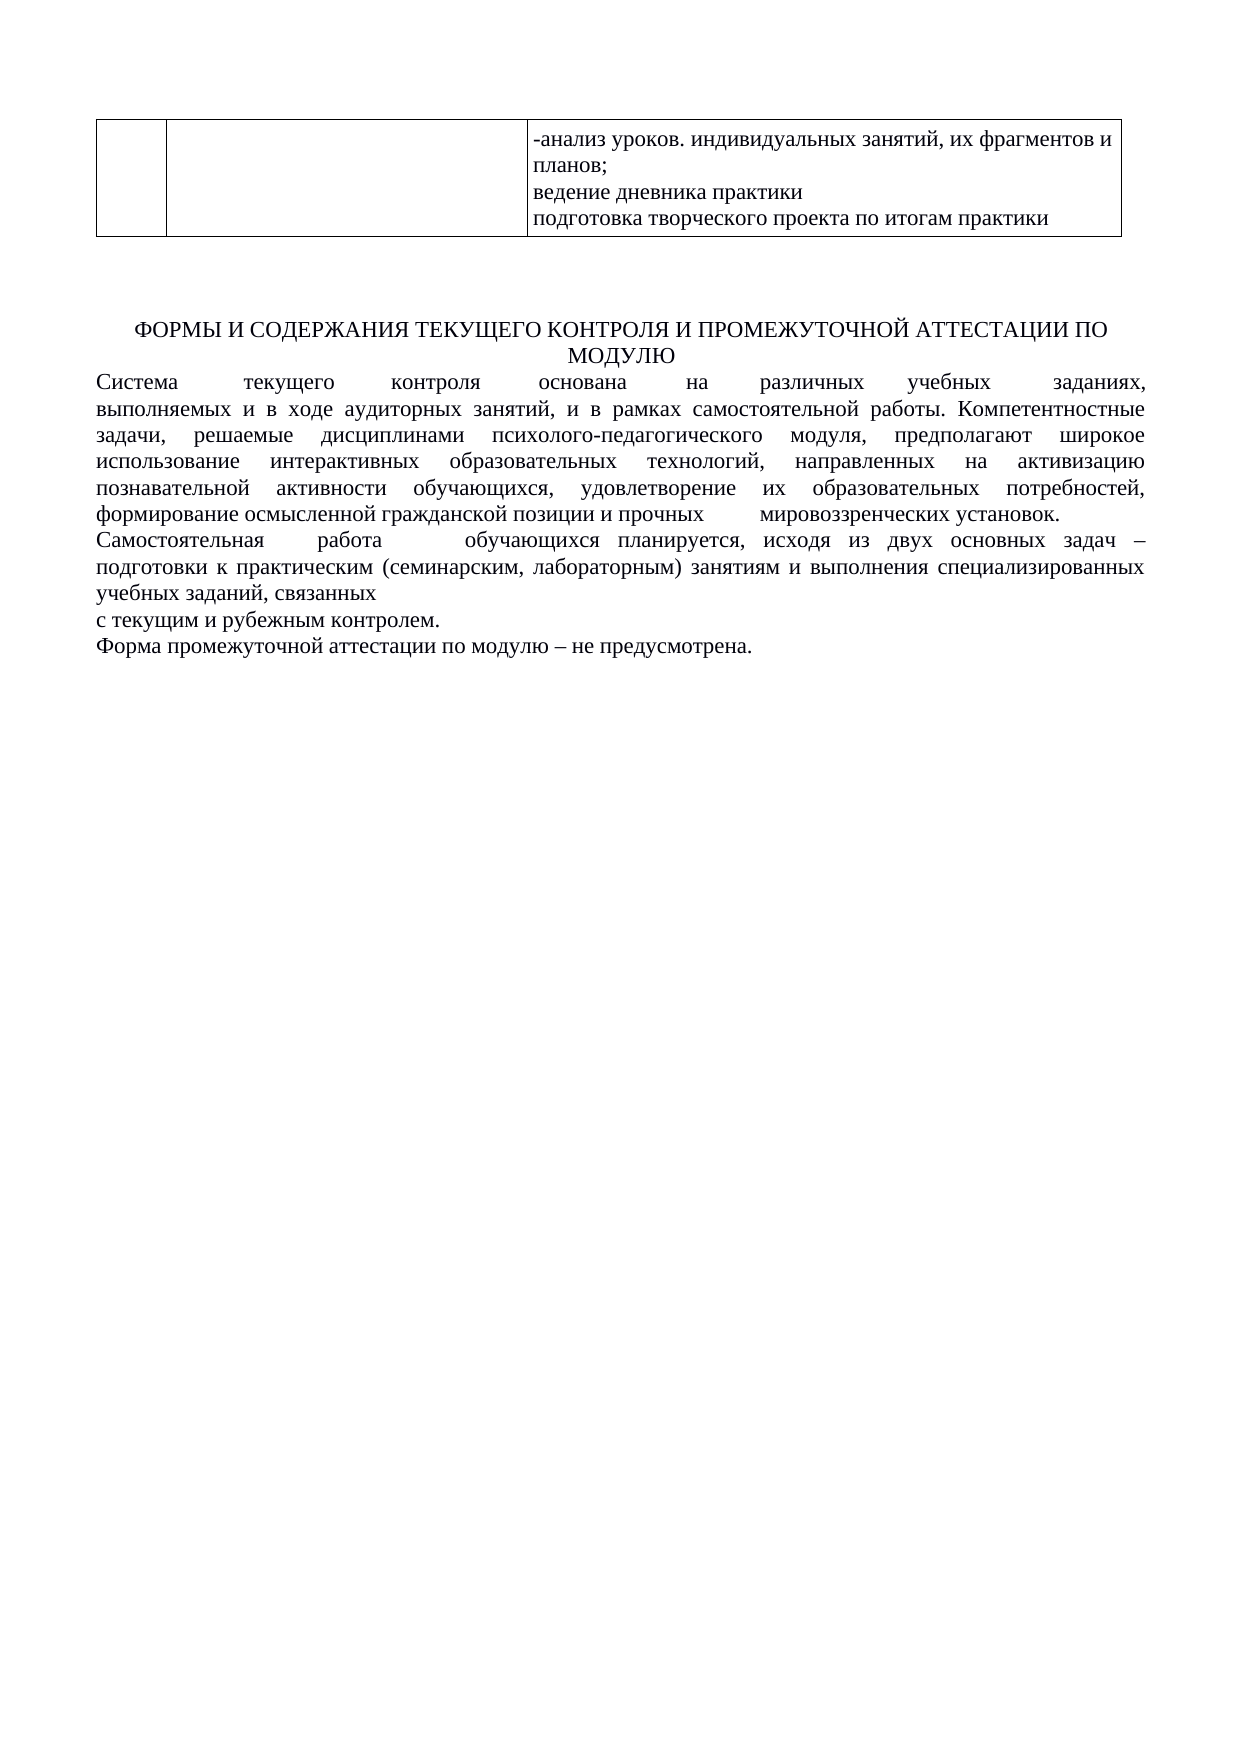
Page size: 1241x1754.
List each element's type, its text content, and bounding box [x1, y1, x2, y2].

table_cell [167, 120, 527, 236]
text Форма промежуточной аттестации по модулю – не предусмотрена. [96, 632, 1146, 658]
text Самостоятельная работа обучающихся планируется, исходя из двух основных задач – подготовки к практическим (семинарским, лабораторным) занятиям и выполнения специализированных учебных заданий, связанных [96, 527, 1146, 606]
table_cell 7 [97, 120, 166, 236]
text ФОРМЫ И СОДЕРЖАНИЯ ТЕКУЩЕГО КОНТРОЛЯ И ПРОМЕЖУТОЧНОЙ АТТЕСТАЦИИ ПО МОДУЛЮ [96, 316, 1146, 368]
text с текущим и рубежным контролем. [96, 606, 1146, 632]
text Система текущего контроля основана на различных учебных заданиях, выполняемых и в ходе аудиторных занятий, и в рамках самостоятельной работы. Компетентностные задачи, решаемые дисциплинами психолого-педагогического модуля, предполагают широкое использование интерактивных образовательных технологий, направленных на активизацию познавательной активности обучающихся, удовлетворение их образовательных потребностей, формирование осмысленной гражданской позиции и прочных мировоззренческих установок. [96, 368, 1146, 527]
